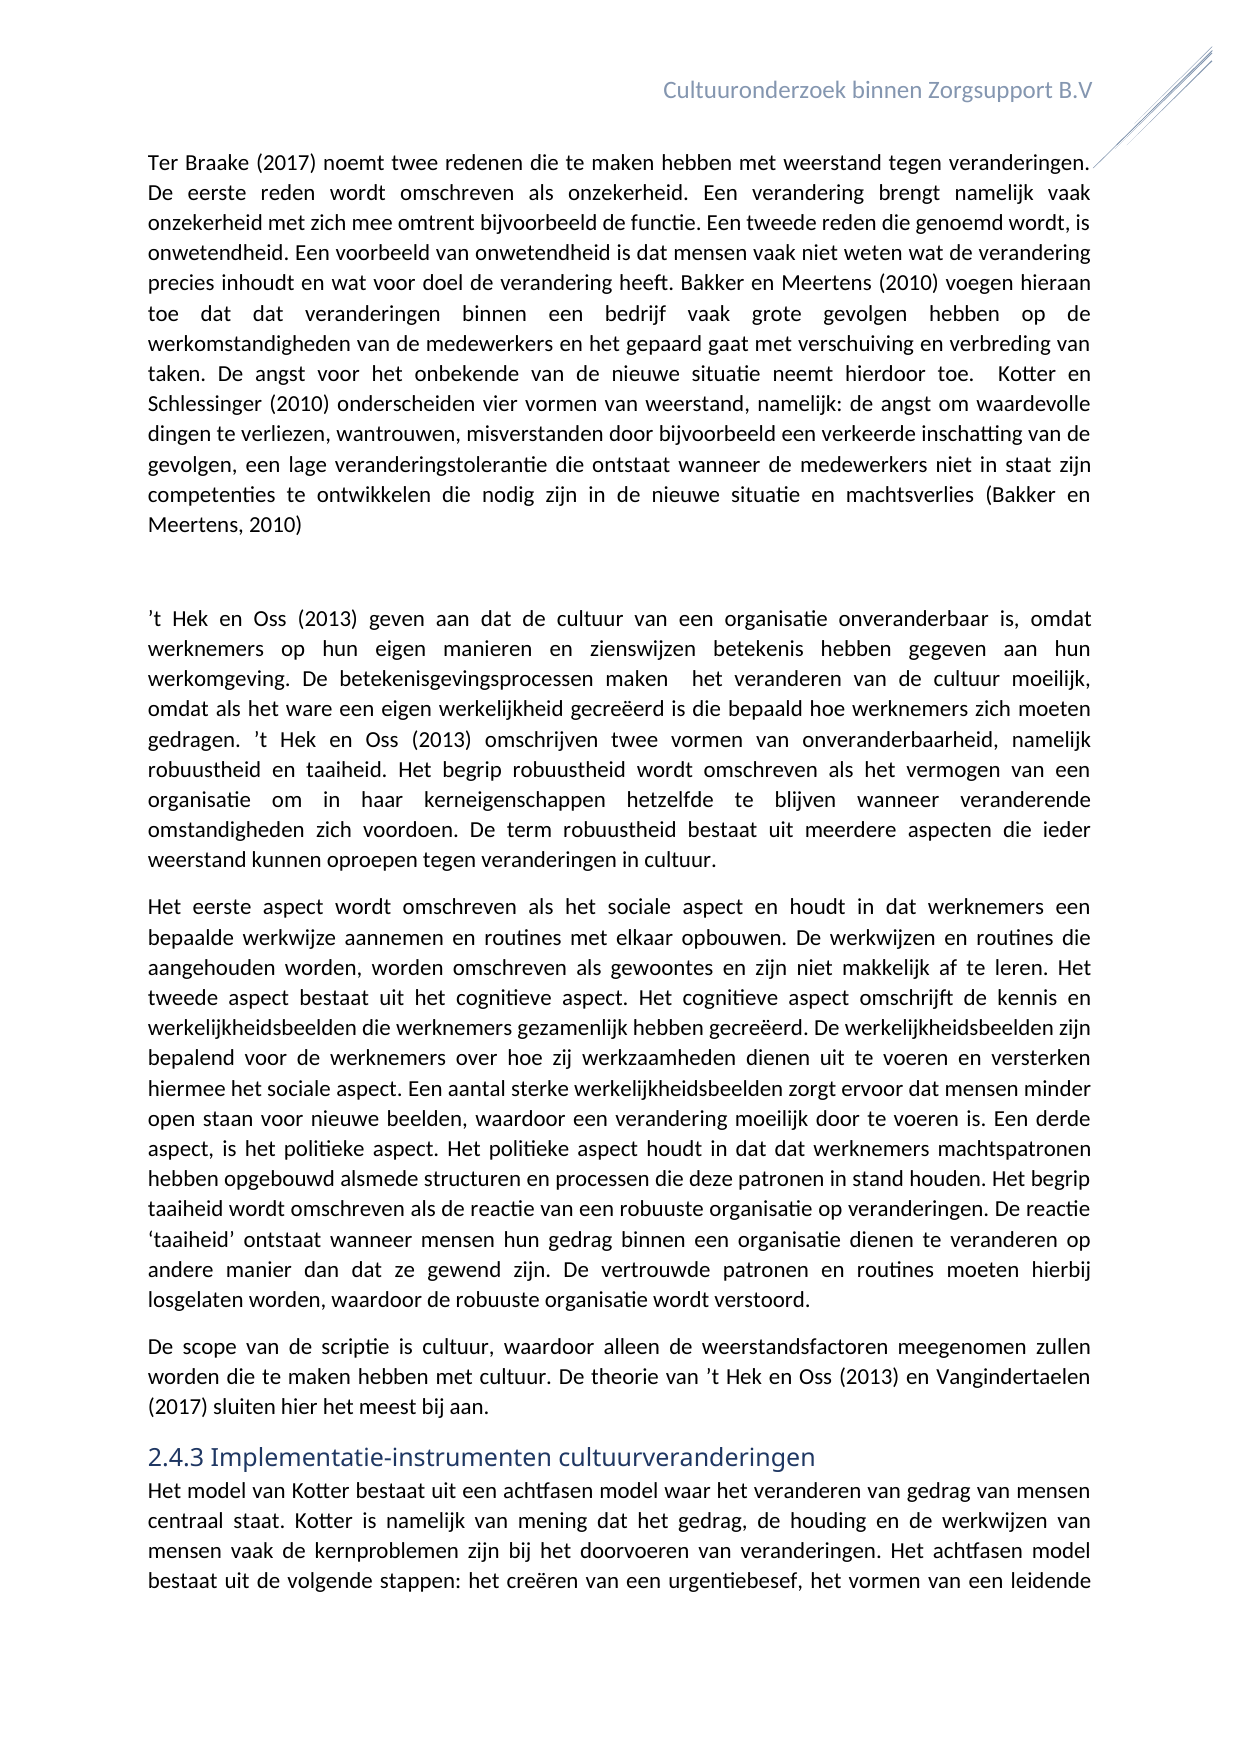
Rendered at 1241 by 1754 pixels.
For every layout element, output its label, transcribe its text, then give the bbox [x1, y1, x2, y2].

text Het eerste aspect wordt omschreven als het sociale aspect en houdt in dat werknemers een bepaalde werkwijze aannemen en routines met elkaar opbouwen. De werkwijzen en routines die aangehouden worden, worden omschreven als gewoontes en zijn niet makkelijk af te leren. Het tweede aspect bestaat uit het cognitieve aspect. Het cognitieve aspect omschrijft de kennis en werkelijkheidsbeelden die werknemers gezamenlijk hebben gecreëerd. De werkelijkheidsbeelden zijn bepalend voor de werknemers over hoe zij werkzaamheden dienen uit te voeren en versterken hiermee het sociale aspect. Een aantal sterke werkelijkheidsbeelden zorgt ervoor dat mensen minder open staan voor nieuwe beelden, waardoor een verandering moeilijk door te voeren is. Een derde aspect, is het politieke aspect. Het politieke aspect houdt in dat dat werknemers machtspatronen hebben opgebouwd alsmede structuren en processen die deze patronen in stand houden. Het begrip taaiheid wordt omschreven als de reactie van een robuuste organisatie op veranderingen. De reactie ‘taaiheid’ ontstaat wanneer mensen hun gedrag binnen een organisatie dienen te veranderen op andere manier dan dat ze gewend zijn. De vertrouwde patronen en routines moeten hierbij losgelaten worden, waardoor de robuuste organisatie wordt verstoord. [148, 892, 1093, 1313]
subtitle 2.4.3 Implementatie-instrumenten cultuurveranderingen [148, 1439, 1093, 1473]
text De scope van de scriptie is cultuur, waardoor alleen de weerstandsfactoren meegenomen zullen worden die te maken hebben met cultuur. De theorie van ’t Hek en Oss (2013) en Vangindertaelen (2017) sluiten hier het meest bij aan. [148, 1332, 1093, 1420]
text Ter Braake (2017) noemt twee redenen die te maken hebben met weerstand tegen veranderingen. De eerste reden wordt omschreven als onzekerheid. Een verandering brengt namelijk vaak onzekerheid met zich mee omtrent bijvoorbeeld de functie. Een tweede reden die genoemd wordt, is onwetendheid. Een voorbeeld van onwetendheid is dat mensen vaak niet weten wat de verandering precies inhoudt en wat voor doel de verandering heeft. Bakker en Meertens (2010) voegen hieraan toe dat dat veranderingen binnen een bedrijf vaak grote gevolgen hebben op de werkomstandigheden van de medewerkers en het gepaard gaat met verschuiving en verbreding van taken. De angst voor het onbekende van de nieuwe situatie neemt hierdoor toe. Kotter en Schlessinger (2010) onderscheiden vier vormen van weerstand, namelijk: de angst om waardevolle dingen te verliezen, wantrouwen, misverstanden door bijvoorbeeld een verkeerde inschatting van de gevolgen, een lage veranderingstolerantie die ontstaat wanneer de medewerkers niet in staat zijn competenties te ontwikkelen die nodig zijn in de nieuwe situatie en machtsverlies (Bakker en Meertens, 2010) [148, 148, 1093, 538]
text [148, 1476, 1093, 1595]
text ’t Hek en Oss (2013) geven aan dat de cultuur van een organisatie onveranderbaar is, omdat werknemers op hun eigen manieren en zienswijzen betekenis hebben gegeven aan hun werkomgeving. De betekenisgevingsprocessen maken het veranderen van de cultuur moeilijk, omdat als het ware een eigen werkelijkheid gecreëerd is die bepaald hoe werknemers zich moeten gedragen. ’t Hek en Oss (2013) omschrijven twee vormen van onveranderbaarheid, namelijk robuustheid en taaiheid. Het begrip robuustheid wordt omschreven als het vermogen van een organisatie om in haar kerneigenschappen hetzelfde te blijven wanneer veranderende omstandigheden zich voordoen. De term robuustheid bestaat uit meerdere aspecten die ieder weerstand kunnen oproepen tegen veranderingen in cultuur. [148, 604, 1093, 873]
